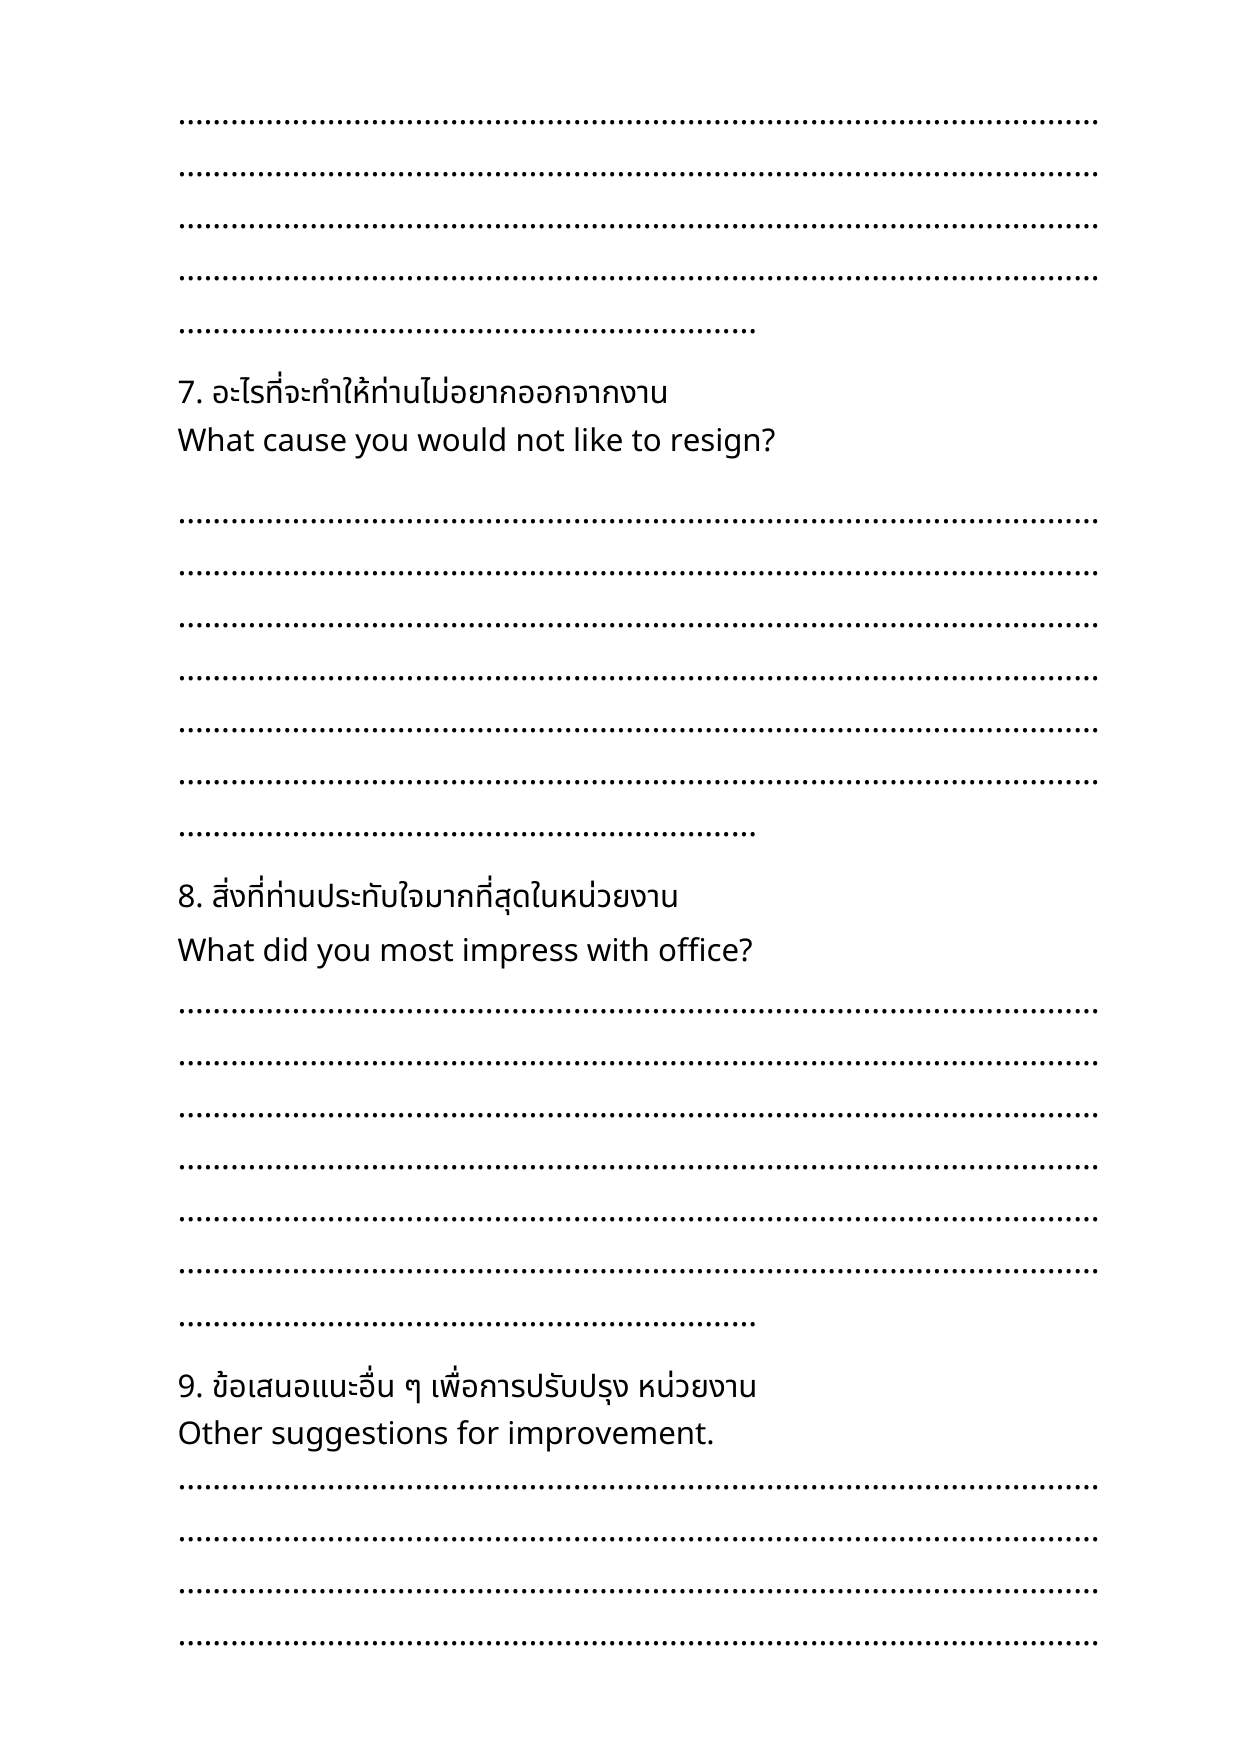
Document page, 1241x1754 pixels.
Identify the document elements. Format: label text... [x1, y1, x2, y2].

text 8. สิ่งที่ท่านประทับใจมากที่สุดในหน่วยงาน [177, 874, 1122, 921]
text Other suggestions for improvement. [177, 1411, 1122, 1454]
text What did you most impress with office? [177, 928, 1122, 971]
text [177, 1454, 1122, 1656]
text 7. อะไรที่จะทำให้ท่านไม่อยากออกจากงาน [177, 370, 1122, 418]
text What cause you would not like to resign? [177, 418, 1122, 461]
text 9. ข้อเสนอแนะอื่น ๆ เพื่อการปรับปรุง หน่วยงาน [177, 1363, 1122, 1411]
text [177, 89, 1122, 343]
